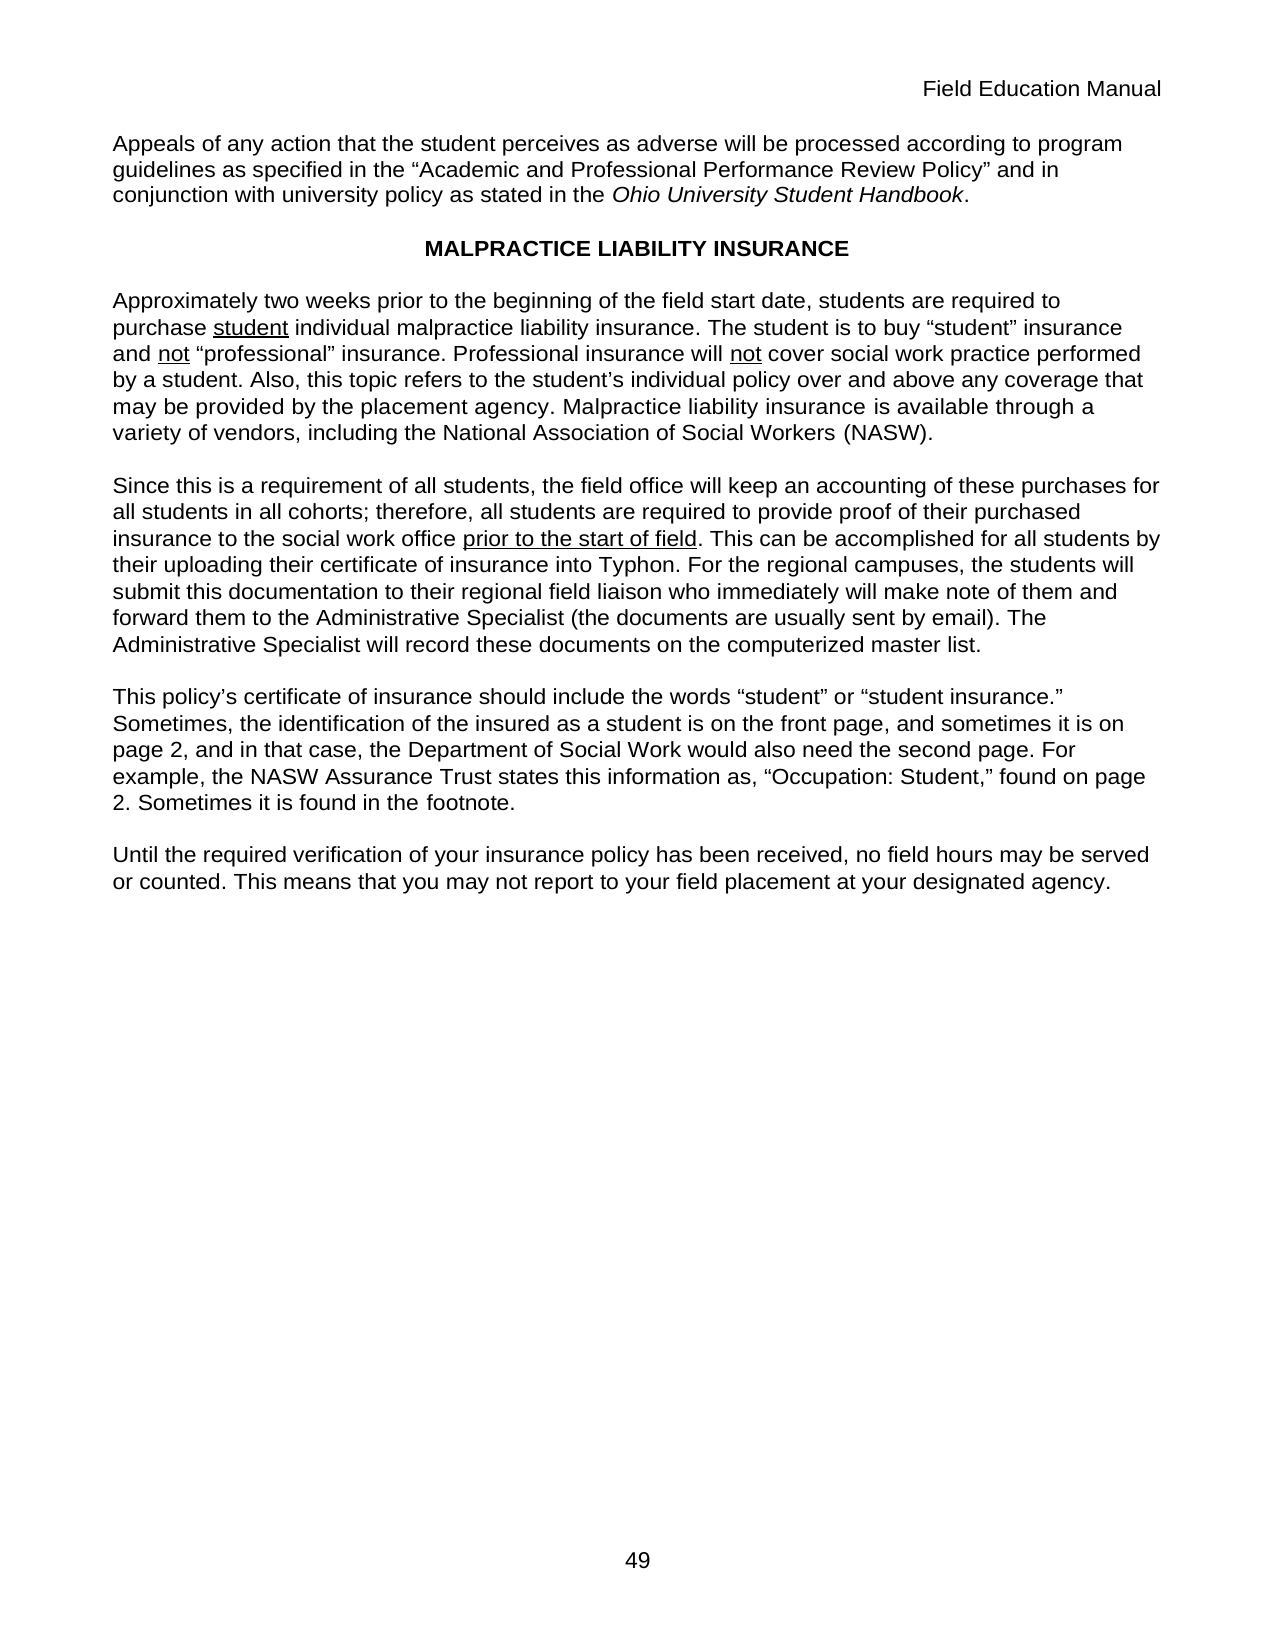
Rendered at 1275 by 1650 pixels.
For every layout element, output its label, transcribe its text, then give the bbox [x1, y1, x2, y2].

text Since this is a requirement of all students, the field office will keep an accounting of these purchases for all students in all cohorts; therefore, all students are required to provide proof of their purchased insurance to the social work office prior to the start of field. This can be accomplished for all students by their uploading their certificate of insurance into Typhon. For the regional campuses, the students will submit this documentation to their regional field liaison who immediately will make note of them and forward them to the Administrative Specialist (the documents are usually sent by email). The Administrative Specialist will record these documents on the computerized master list. [112, 473, 1171, 657]
subtitle MALPRACTICE LIABILITY INSURANCE [223, 235, 1050, 261]
list Sometimes it is found in the footnote. [112, 790, 1204, 815]
text Until the required verification of your insurance policy has been received, no field hours may be served or counted. This means that you may not report to your field placement at your designated agency. [112, 842, 1156, 894]
text Appeals of any action that the student perceives as adverse will be processed according to program guidelines as specified in the “Academic and Professional Performance Review Policy” and in conjunction with university policy as stated in the Ohio University Student Handbook. [112, 131, 1156, 208]
text This policy’s certificate of insurance should include the words “student” or “student insurance.” Sometimes, the identification of the insured as a student is on the front page, and sometimes it is on page 2, and in that case, the Department of Social Work would also need the second page. For example, the NASW Assurance Trust states this information as, “Occupation: Student,” found on page [112, 684, 1156, 789]
text Approximately two weeks prior to the beginning of the field start date, students are required to purchase student individual malpractice liability insurance. The student is to buy “student” insurance and not “professional” insurance. Professional insurance will not cover social work practice performed by a student. Also, this topic refers to the student’s individual policy over and above any coverage that may be provided by the placement agency. Malpractice liability insurance is available through a variety of vendors, including the National Association of Social Workers (NASW). [112, 288, 1159, 446]
